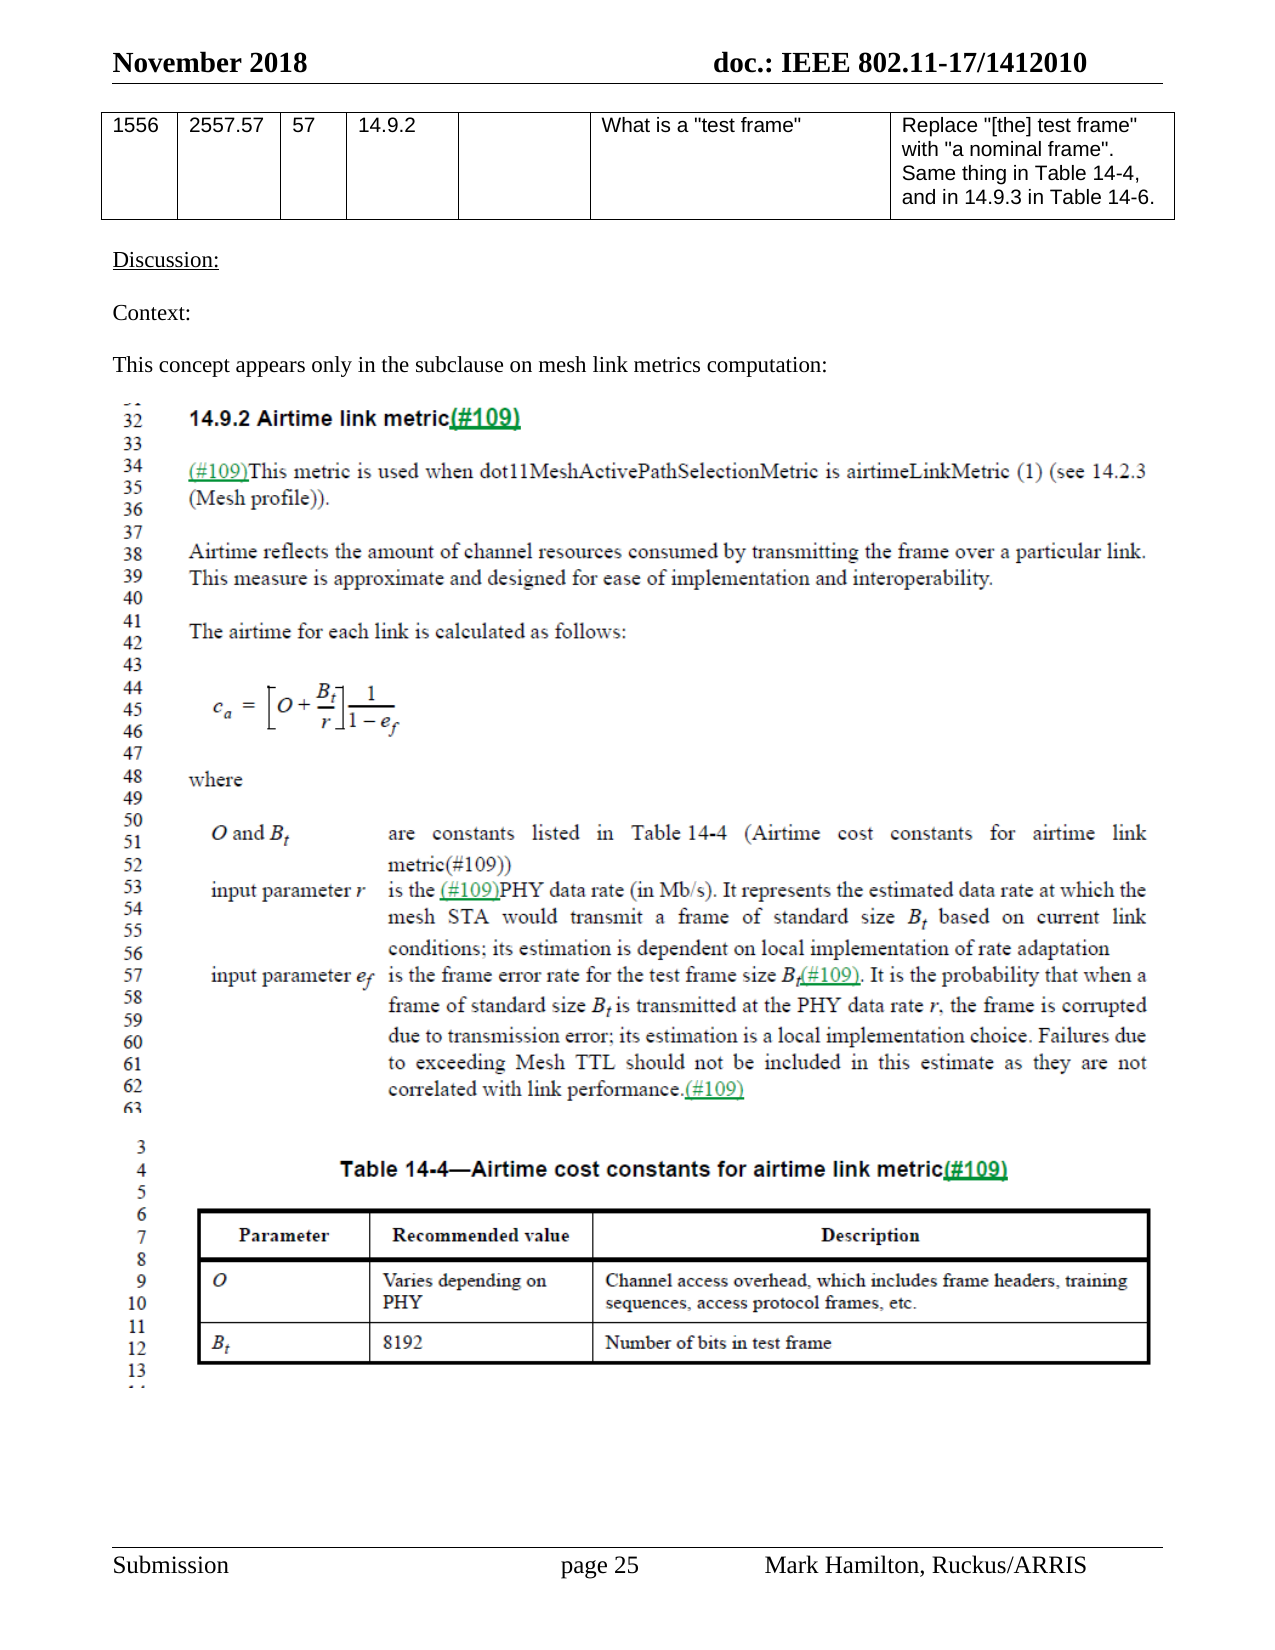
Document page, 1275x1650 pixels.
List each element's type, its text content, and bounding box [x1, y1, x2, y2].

table_header 2557.57 [178, 113, 280, 218]
text Context: [112, 298, 1163, 325]
picture [112, 1139, 1164, 1388]
text This concept appears only in the subclause on mesh link metrics computation: [112, 351, 1163, 378]
table_header 14.9.2 [347, 113, 458, 218]
text Discussion: [112, 246, 1163, 272]
table_header [459, 113, 590, 218]
table_header Replace "[the] test frame" with "a nominal frame". Same thing in Table 14-4, and in 14.9.3 in Table 14-6. [891, 113, 1174, 218]
table_header 57 [281, 113, 346, 218]
picture [112, 403, 1163, 1113]
table_header 1556 [102, 113, 177, 218]
table_header What is a "test frame" [591, 113, 890, 218]
